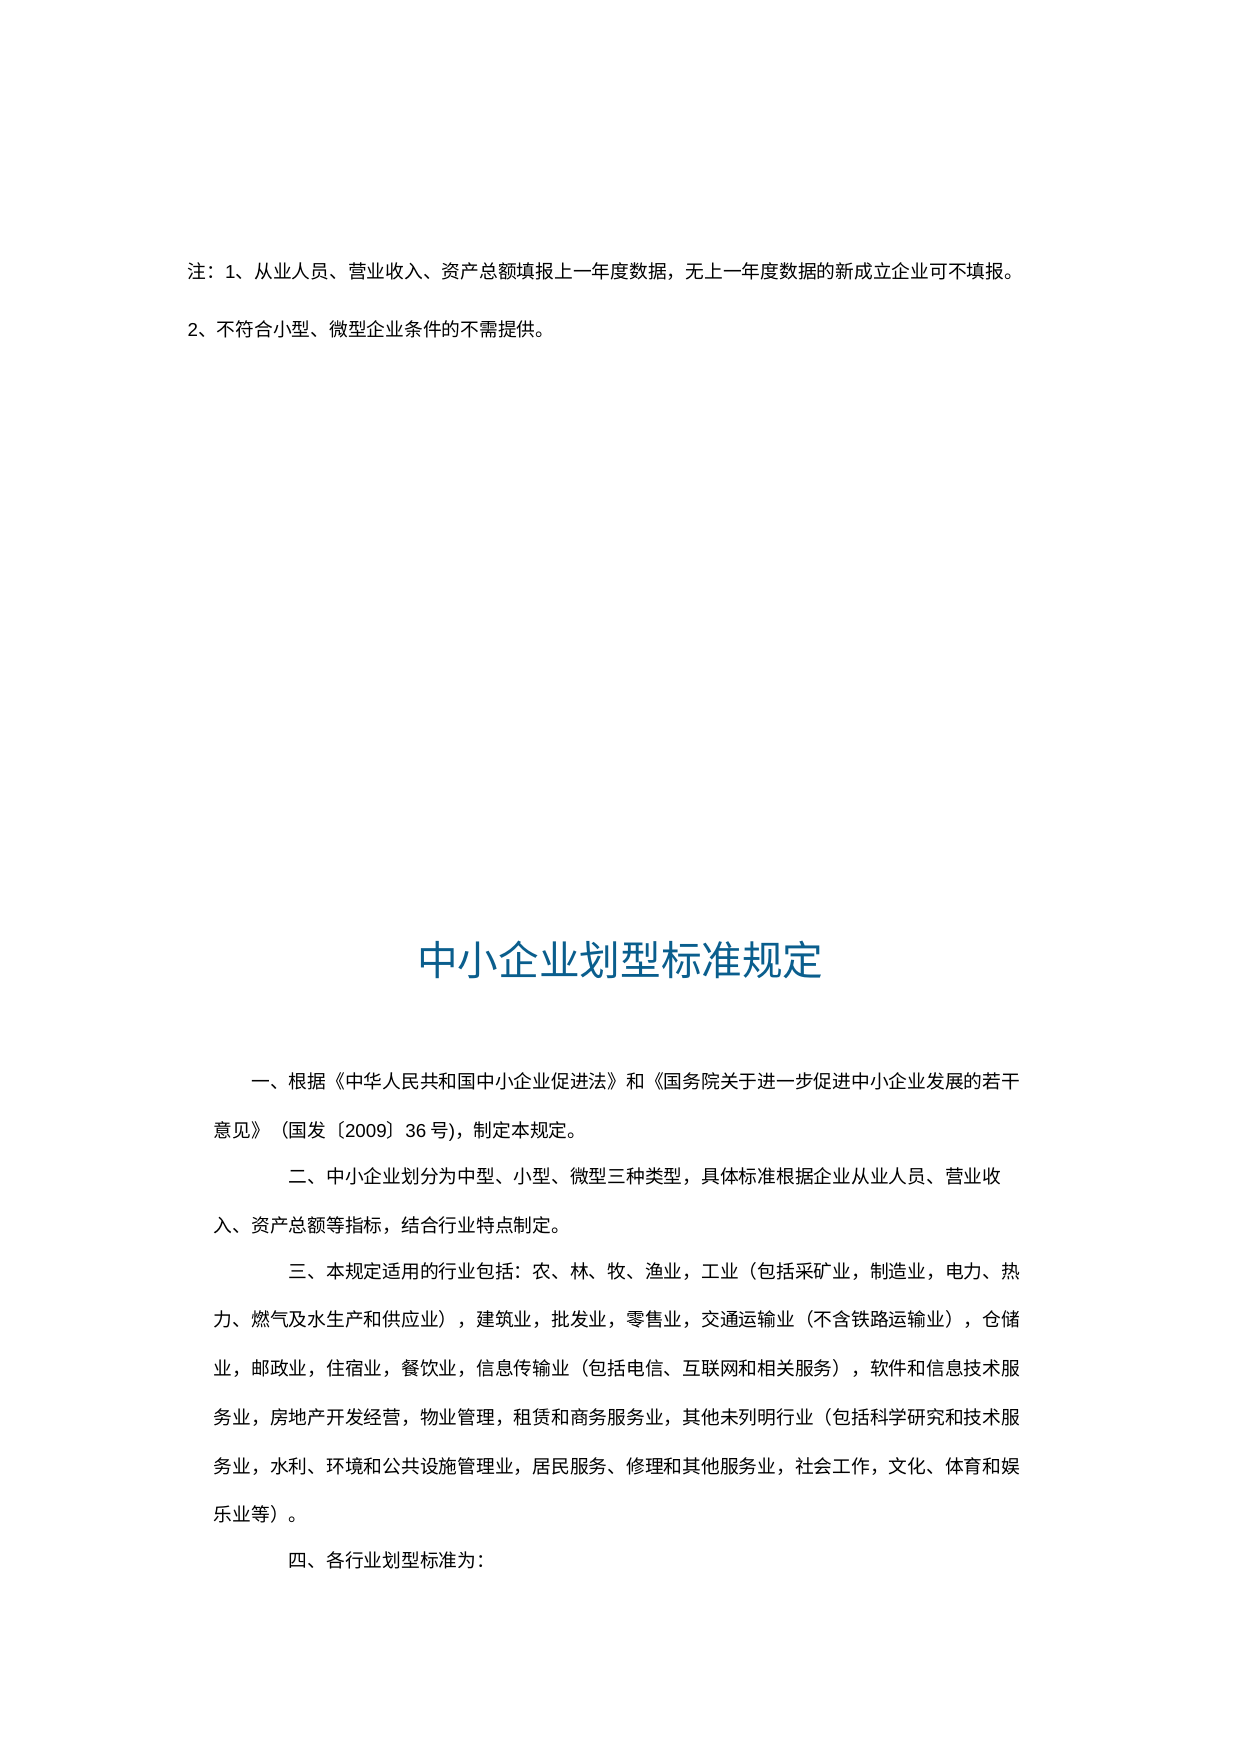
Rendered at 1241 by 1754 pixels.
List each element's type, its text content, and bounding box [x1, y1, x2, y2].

text 注：1、从业人员、营业收入、资产总额填报上一年度数据，无上一年度数据的新成立企业可不填报。 [187, 254, 1053, 287]
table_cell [214, 1064, 1027, 1588]
table_header 中小企业划型标准规定 [214, 369, 1027, 1064]
text 2、不符合小型、微型企业条件的不需提供。 [187, 312, 1053, 344]
